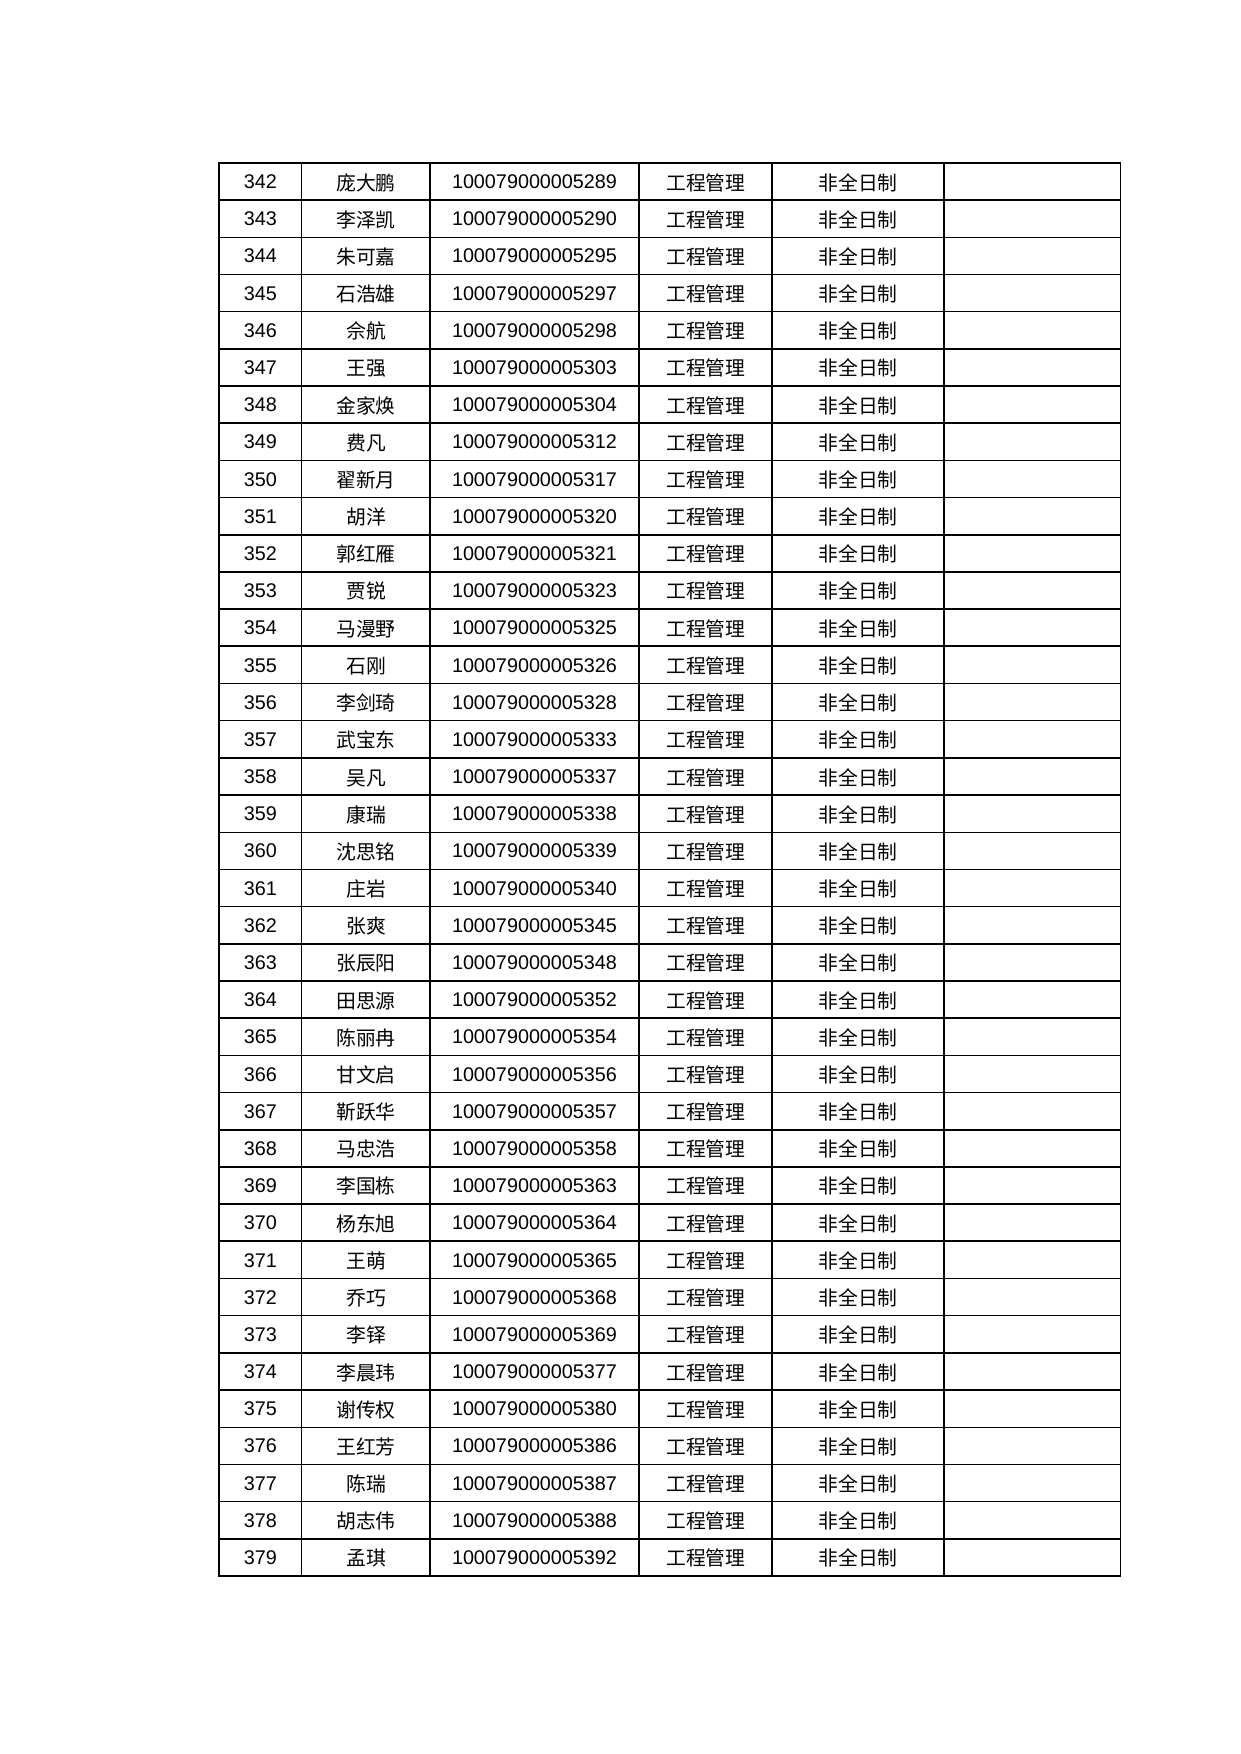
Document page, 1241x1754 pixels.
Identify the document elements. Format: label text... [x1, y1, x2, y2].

table_cell 工程管理 [640, 387, 771, 422]
table_cell 100079000005321 [431, 536, 638, 571]
table_cell 工程管理 [640, 573, 771, 608]
table_cell 369 [220, 1168, 301, 1203]
table_cell 非全日制 [773, 275, 943, 311]
table_cell 李剑琦 [302, 684, 429, 720]
table_cell 100079000005377 [431, 1354, 638, 1389]
table_cell 非全日制 [773, 238, 943, 273]
table_cell 364 [220, 982, 301, 1017]
table_cell 王萌 [302, 1242, 429, 1278]
table_cell 100079000005387 [431, 1465, 638, 1501]
table_cell 胡洋 [302, 498, 429, 534]
table_cell [945, 1056, 1120, 1092]
table_cell 100079000005368 [431, 1279, 638, 1315]
table_cell 非全日制 [773, 1502, 943, 1538]
table_cell 张辰阳 [302, 945, 429, 980]
table_cell 贾锐 [302, 573, 429, 608]
table_cell 100079000005320 [431, 498, 638, 534]
table_cell 351 [220, 498, 301, 534]
table_cell [945, 498, 1120, 534]
table_cell 100079000005356 [431, 1056, 638, 1092]
table_cell 374 [220, 1354, 301, 1389]
table_cell 工程管理 [640, 907, 771, 943]
table_cell 100079000005364 [431, 1205, 638, 1240]
table_cell 非全日制 [773, 870, 943, 906]
table_cell 陈丽冉 [302, 1019, 429, 1054]
table_cell 非全日制 [773, 1428, 943, 1463]
table_cell 工程管理 [640, 684, 771, 720]
table_cell 工程管理 [640, 833, 771, 868]
table_cell [945, 1019, 1120, 1054]
table_cell 马漫野 [302, 610, 429, 645]
table_cell 100079000005326 [431, 647, 638, 683]
table_cell [945, 1316, 1120, 1352]
table_cell 354 [220, 610, 301, 645]
table_cell 100079000005354 [431, 1019, 638, 1054]
table_cell 377 [220, 1465, 301, 1501]
table_cell 庞大鹏 [302, 164, 429, 199]
table_cell 100079000005297 [431, 275, 638, 311]
table_cell 368 [220, 1131, 301, 1166]
table_cell 康瑞 [302, 796, 429, 831]
table_cell [945, 833, 1120, 868]
table_cell 非全日制 [773, 1391, 943, 1426]
table_cell 工程管理 [640, 982, 771, 1017]
table_cell 361 [220, 870, 301, 906]
table_cell 非全日制 [773, 1540, 943, 1575]
table_cell 100079000005386 [431, 1428, 638, 1463]
table_cell [945, 647, 1120, 683]
table_cell 100079000005358 [431, 1131, 638, 1166]
table_cell 367 [220, 1093, 301, 1129]
table_cell 100079000005388 [431, 1502, 638, 1538]
table_cell 100079000005345 [431, 907, 638, 943]
table_cell 谢传权 [302, 1391, 429, 1426]
table_cell 武宝东 [302, 721, 429, 757]
table_cell 工程管理 [640, 870, 771, 906]
table_cell 庄岩 [302, 870, 429, 906]
table_cell 工程管理 [640, 498, 771, 534]
table_cell [945, 1279, 1120, 1315]
table_cell 100079000005290 [431, 201, 638, 236]
table_cell 工程管理 [640, 945, 771, 980]
table_cell 工程管理 [640, 1354, 771, 1389]
table_cell 353 [220, 573, 301, 608]
table_cell 363 [220, 945, 301, 980]
table_cell 非全日制 [773, 424, 943, 459]
table_cell 非全日制 [773, 1019, 943, 1054]
table_cell 佘航 [302, 312, 429, 348]
table_cell [945, 1540, 1120, 1575]
table_cell 372 [220, 1279, 301, 1315]
table_cell 工程管理 [640, 1391, 771, 1426]
table_cell 翟新月 [302, 461, 429, 497]
table_cell 100079000005392 [431, 1540, 638, 1575]
table_cell 工程管理 [640, 721, 771, 757]
table_cell [945, 1242, 1120, 1278]
table_cell [945, 1502, 1120, 1538]
table_cell 工程管理 [640, 1316, 771, 1352]
table_cell [945, 721, 1120, 757]
table_cell 李国栋 [302, 1168, 429, 1203]
table_cell 非全日制 [773, 610, 943, 645]
table_cell 350 [220, 461, 301, 497]
table_cell [945, 164, 1120, 199]
table_cell 石刚 [302, 647, 429, 683]
table_cell 非全日制 [773, 201, 943, 236]
table_cell 100079000005289 [431, 164, 638, 199]
table_cell [945, 610, 1120, 645]
table_cell 靳跃华 [302, 1093, 429, 1129]
table_cell [945, 945, 1120, 980]
table_cell 郭红雁 [302, 536, 429, 571]
table_cell 100079000005352 [431, 982, 638, 1017]
table_cell 348 [220, 387, 301, 422]
table_cell 非全日制 [773, 312, 943, 348]
table_cell 100079000005325 [431, 610, 638, 645]
table_cell 工程管理 [640, 1540, 771, 1575]
table_cell 非全日制 [773, 833, 943, 868]
table_cell 陈瑞 [302, 1465, 429, 1501]
table_cell 朱可嘉 [302, 238, 429, 273]
table_cell 非全日制 [773, 1354, 943, 1389]
table_cell [945, 870, 1120, 906]
table_cell 343 [220, 201, 301, 236]
table_cell [945, 461, 1120, 497]
table_cell [945, 907, 1120, 943]
table_cell [945, 759, 1120, 794]
table_cell 非全日制 [773, 1316, 943, 1352]
table_cell 349 [220, 424, 301, 459]
table_cell 100079000005339 [431, 833, 638, 868]
table_cell 359 [220, 796, 301, 831]
table_cell 100079000005304 [431, 387, 638, 422]
table_cell 非全日制 [773, 684, 943, 720]
table_cell 379 [220, 1540, 301, 1575]
table_cell 非全日制 [773, 536, 943, 571]
table_cell 非全日制 [773, 387, 943, 422]
table_cell 344 [220, 238, 301, 273]
table_cell 非全日制 [773, 945, 943, 980]
table_cell 非全日制 [773, 647, 943, 683]
table_cell 100079000005365 [431, 1242, 638, 1278]
table_cell 356 [220, 684, 301, 720]
table_cell 347 [220, 350, 301, 385]
table_cell 工程管理 [640, 536, 771, 571]
table_cell 非全日制 [773, 907, 943, 943]
table_cell 非全日制 [773, 1465, 943, 1501]
table_cell [945, 1428, 1120, 1463]
table_cell 100079000005333 [431, 721, 638, 757]
table_cell 工程管理 [640, 759, 771, 794]
table_cell [945, 1205, 1120, 1240]
table_cell 378 [220, 1502, 301, 1538]
table_cell 工程管理 [640, 1279, 771, 1315]
table_cell [945, 1391, 1120, 1426]
table_cell 李晨玮 [302, 1354, 429, 1389]
table_cell 358 [220, 759, 301, 794]
table_cell [945, 238, 1120, 273]
table_cell 张爽 [302, 907, 429, 943]
table_cell 田思源 [302, 982, 429, 1017]
table_cell 工程管理 [640, 610, 771, 645]
table_cell 非全日制 [773, 461, 943, 497]
table_cell 金家焕 [302, 387, 429, 422]
table_cell 355 [220, 647, 301, 683]
table_cell 非全日制 [773, 721, 943, 757]
table_cell 乔巧 [302, 1279, 429, 1315]
table_cell 366 [220, 1056, 301, 1092]
table_cell 357 [220, 721, 301, 757]
table_cell 非全日制 [773, 1242, 943, 1278]
table_cell [945, 201, 1120, 236]
table_cell 胡志伟 [302, 1502, 429, 1538]
table_cell 王强 [302, 350, 429, 385]
table_cell 工程管理 [640, 1093, 771, 1129]
table_cell 沈思铭 [302, 833, 429, 868]
table_cell 100079000005363 [431, 1168, 638, 1203]
table_cell 371 [220, 1242, 301, 1278]
table_cell 100079000005380 [431, 1391, 638, 1426]
table_cell 100079000005328 [431, 684, 638, 720]
table_cell [945, 387, 1120, 422]
table_cell 342 [220, 164, 301, 199]
table_cell 费凡 [302, 424, 429, 459]
table_cell 非全日制 [773, 1056, 943, 1092]
table_cell 非全日制 [773, 1093, 943, 1129]
table_cell [945, 1168, 1120, 1203]
table_cell 373 [220, 1316, 301, 1352]
table_cell [945, 684, 1120, 720]
table_cell 352 [220, 536, 301, 571]
table_cell 非全日制 [773, 796, 943, 831]
table_cell 360 [220, 833, 301, 868]
table_cell 375 [220, 1391, 301, 1426]
table_cell 非全日制 [773, 759, 943, 794]
table_cell 非全日制 [773, 164, 943, 199]
table_cell 工程管理 [640, 1131, 771, 1166]
table_cell 非全日制 [773, 1168, 943, 1203]
table_cell [945, 424, 1120, 459]
table_cell 甘文启 [302, 1056, 429, 1092]
table_cell 345 [220, 275, 301, 311]
table_cell 非全日制 [773, 1279, 943, 1315]
table_cell [945, 1465, 1120, 1501]
table_cell 100079000005337 [431, 759, 638, 794]
table_cell 100079000005303 [431, 350, 638, 385]
table_cell 100079000005317 [431, 461, 638, 497]
table_cell [945, 536, 1120, 571]
table_cell 马忠浩 [302, 1131, 429, 1166]
table_cell 非全日制 [773, 1205, 943, 1240]
table_cell 100079000005340 [431, 870, 638, 906]
table_cell [945, 1093, 1120, 1129]
table_cell 石浩雄 [302, 275, 429, 311]
table_cell 工程管理 [640, 350, 771, 385]
table_cell 工程管理 [640, 1428, 771, 1463]
table_cell [945, 312, 1120, 348]
table_cell 工程管理 [640, 1056, 771, 1092]
table_cell 工程管理 [640, 1019, 771, 1054]
table_cell 376 [220, 1428, 301, 1463]
table_cell 工程管理 [640, 275, 771, 311]
table_cell 孟琪 [302, 1540, 429, 1575]
table_cell 100079000005348 [431, 945, 638, 980]
table_cell 工程管理 [640, 1242, 771, 1278]
table_cell 365 [220, 1019, 301, 1054]
table_cell 吴凡 [302, 759, 429, 794]
table_cell 100079000005298 [431, 312, 638, 348]
table_cell 王红芳 [302, 1428, 429, 1463]
table_cell 100079000005357 [431, 1093, 638, 1129]
table_cell [945, 1131, 1120, 1166]
table_cell 370 [220, 1205, 301, 1240]
table_cell 工程管理 [640, 201, 771, 236]
table_cell 李泽凯 [302, 201, 429, 236]
table_cell 李铎 [302, 1316, 429, 1352]
table_cell [945, 275, 1120, 311]
table_cell 100079000005369 [431, 1316, 638, 1352]
table_cell 工程管理 [640, 1205, 771, 1240]
table_cell 工程管理 [640, 461, 771, 497]
table_cell 100079000005295 [431, 238, 638, 273]
table_cell 杨东旭 [302, 1205, 429, 1240]
table_cell 工程管理 [640, 312, 771, 348]
table_cell 工程管理 [640, 1502, 771, 1538]
table_cell [945, 796, 1120, 831]
table_cell 100079000005338 [431, 796, 638, 831]
table_cell 非全日制 [773, 982, 943, 1017]
table_cell 362 [220, 907, 301, 943]
table_cell 100079000005323 [431, 573, 638, 608]
table_cell 100079000005312 [431, 424, 638, 459]
table_cell 工程管理 [640, 796, 771, 831]
table_cell [945, 350, 1120, 385]
table_cell [945, 982, 1120, 1017]
table_cell 非全日制 [773, 350, 943, 385]
table_cell 非全日制 [773, 573, 943, 608]
table_cell 工程管理 [640, 238, 771, 273]
table_cell 工程管理 [640, 424, 771, 459]
table_cell 工程管理 [640, 647, 771, 683]
table_cell [945, 573, 1120, 608]
table_cell 工程管理 [640, 1465, 771, 1501]
table_cell 非全日制 [773, 498, 943, 534]
table_cell 346 [220, 312, 301, 348]
table_cell 非全日制 [773, 1131, 943, 1166]
table_cell [945, 1354, 1120, 1389]
table_cell 工程管理 [640, 164, 771, 199]
table_cell 工程管理 [640, 1168, 771, 1203]
